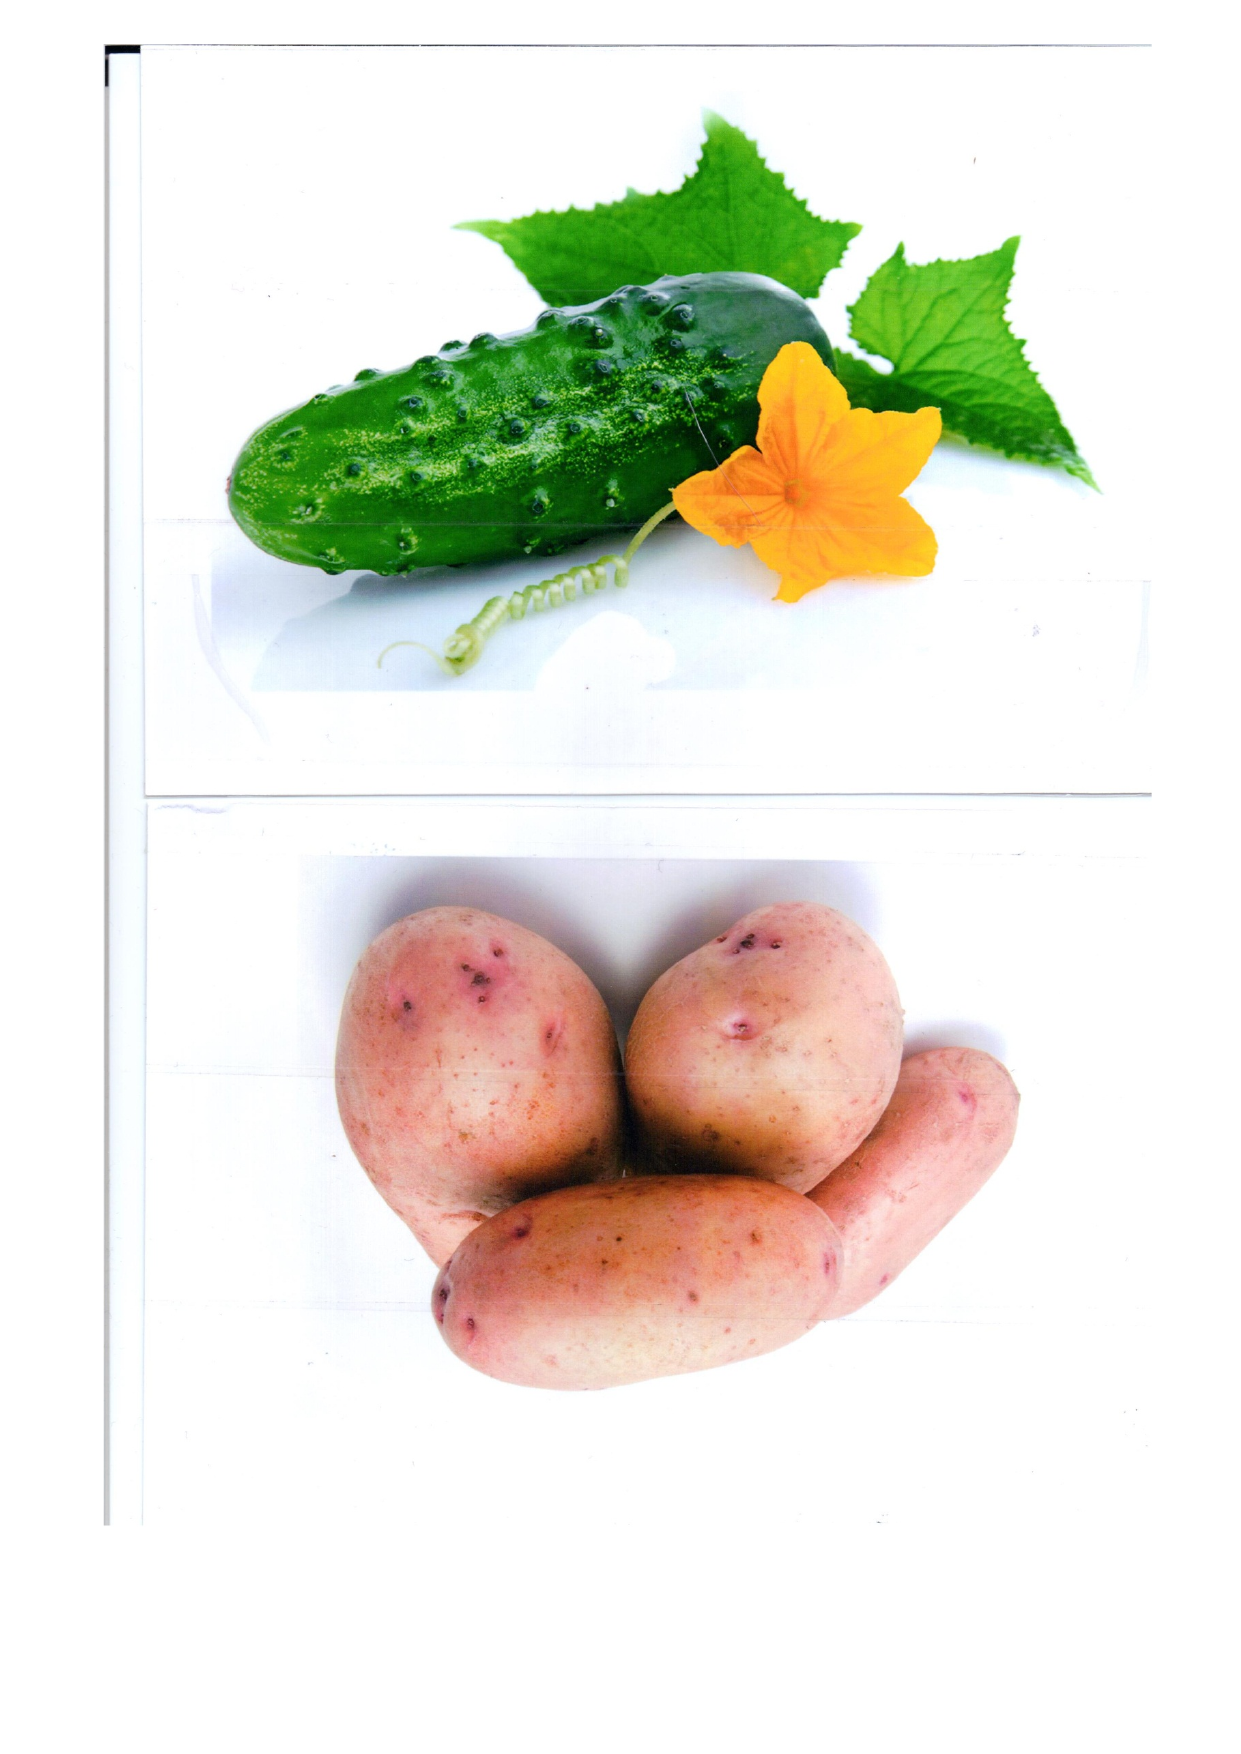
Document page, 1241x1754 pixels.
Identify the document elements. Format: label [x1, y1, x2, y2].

picture [103, 44, 1152, 1527]
